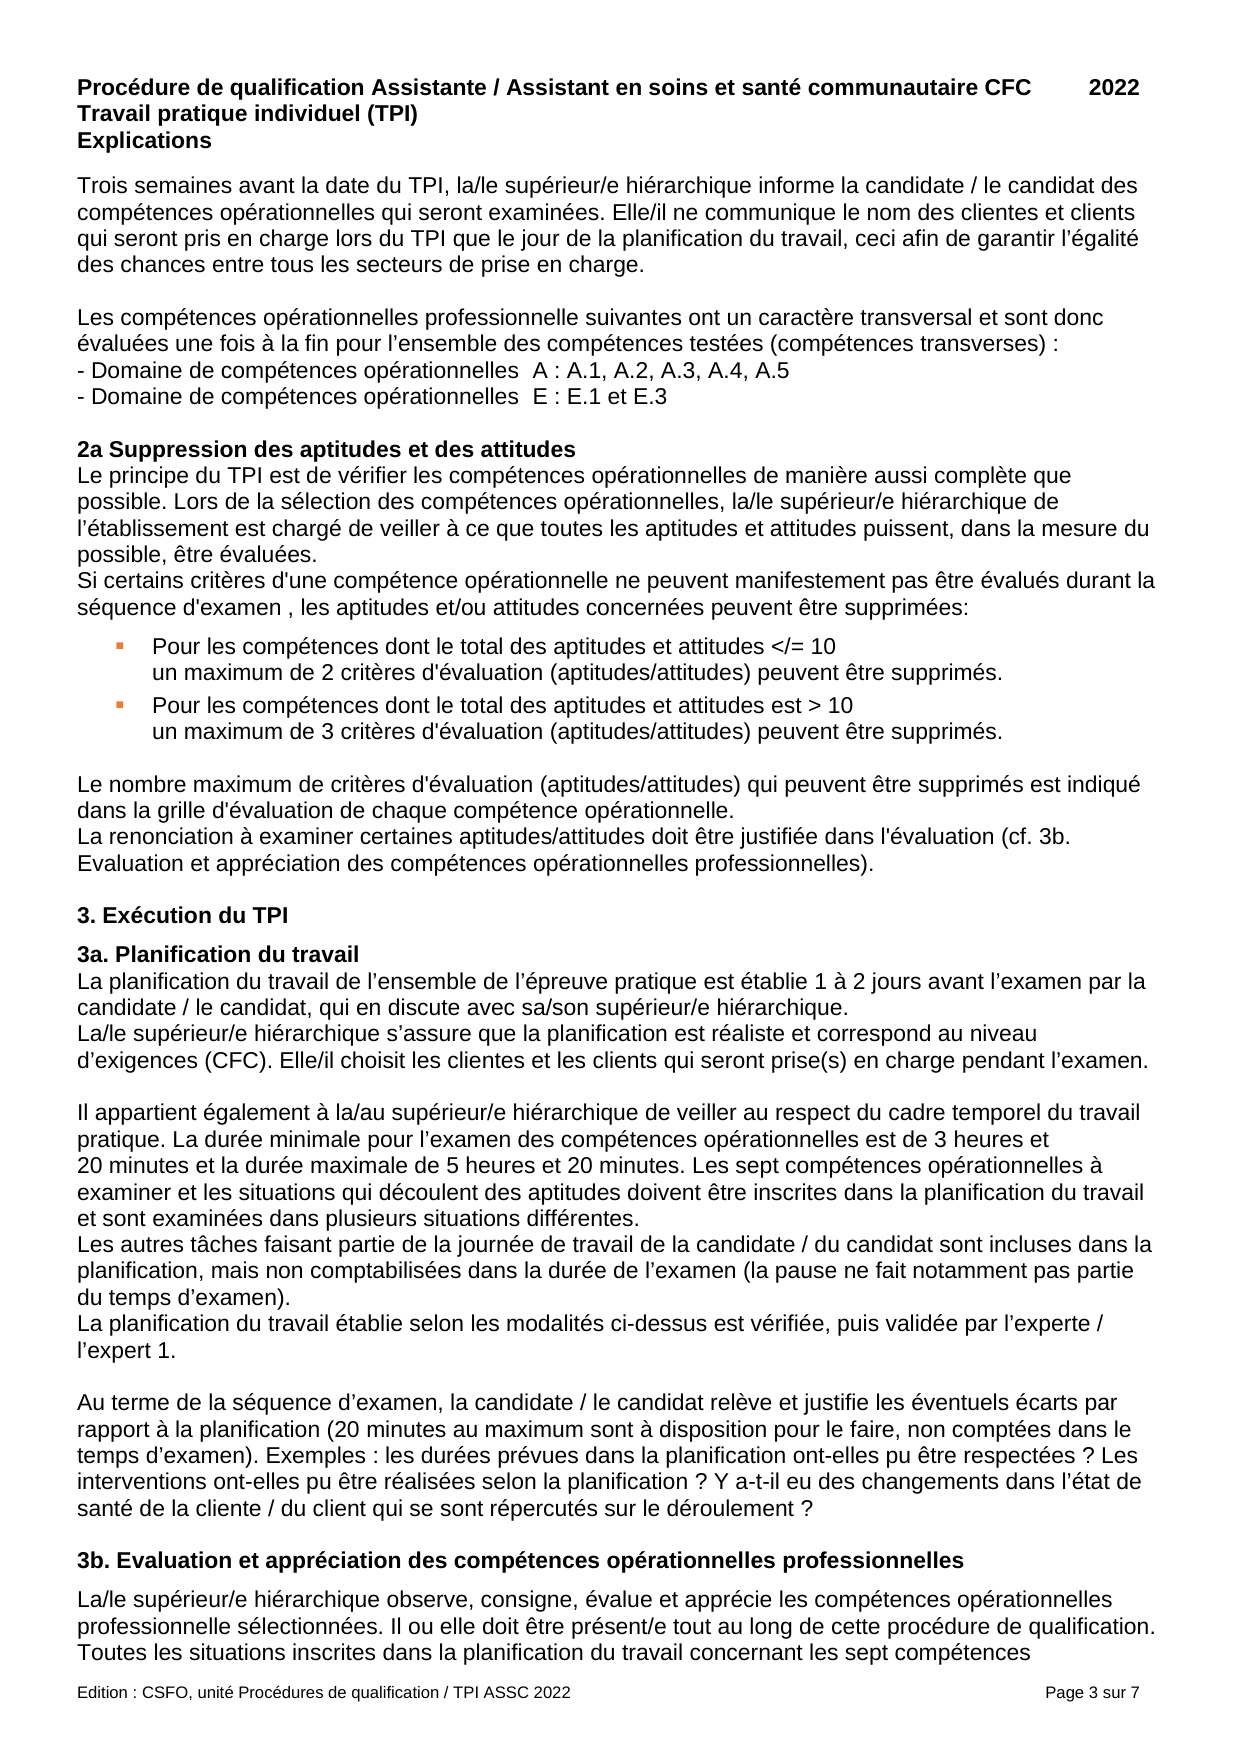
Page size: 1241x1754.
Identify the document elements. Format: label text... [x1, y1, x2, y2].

text Trois semaines avant la date du TPI, la/le supérieur/e hiérarchique informe la candidate / le candidat des compétences opérationnelles qui seront examinées. Elle/il ne communique le nom des clientes et clients qui seront pris en charge lors du TPI que le jour de la planification du travail, ceci afin de garantir l’égalité des chances entre tous les secteurs de prise en charge. [77, 172, 1163, 277]
list un maximum de 3 critères d'évaluation (aptitudes/attitudes) peuvent être supprimés. [152, 718, 1163, 744]
text La planification du travail de l’ensemble de l’épreuve pratique est établie 1 à 2 jours avant l’examen par la candidate / le candidat, qui en discute avec sa/son supérieur/e hiérarchique. [77, 968, 1163, 1020]
text La renonciation à examiner certaines aptitudes/attitudes doit être justifiée dans l'évaluation (cf. 3b. Evaluation et appréciation des compétences opérationnelles professionnelles). [77, 823, 1163, 876]
text Les autres tâches faisant partie de la journée de travail de la candidate / du candidat sont incluses dans la planification, mais non comptabilisées dans la durée de l’examen (la pause ne fait notamment pas partie du temps d’examen). [77, 1231, 1163, 1310]
text Le nombre maximum de critères d'évaluation (aptitudes/attitudes) qui peuvent être supprimés est indiqué dans la grille d'évaluation de chaque compétence opérationnelle. [77, 771, 1163, 823]
list Pour les compétences dont le total des aptitudes et attitudes est > 10 [114, 692, 1163, 718]
text Le principe du TPI est de vérifier les compétences opérationnelles de manière aussi complète que possible. Lors de la sélection des compétences opérationnelles, la/le supérieur/e hiérarchique de l’établissement est chargé de veiller à ce que toutes les aptitudes et attitudes puissent, dans la mesure du possible, être évaluées. [77, 462, 1163, 567]
text Les compétences opérationnelles professionnelle suivantes ont un caractère transversal et sont donc évaluées une fois à la fin pour l’ensemble des compétences testées (compétences transverses) : [77, 304, 1163, 357]
subtitle 3b. Evaluation et appréciation des compétences opérationnelles professionnelles [77, 1547, 1163, 1574]
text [77, 1586, 1163, 1665]
text 2a Suppression des aptitudes et des attitudes [77, 436, 1163, 462]
subtitle 3a. Planification du travail [77, 941, 1163, 968]
text Si certains critères d'une compétence opérationnelle ne peuvent manifestement pas être évalués durant la séquence d'examen , les aptitudes et/ou attitudes concernées peuvent être supprimées: [77, 567, 1163, 620]
text La planification du travail établie selon les modalités ci-dessus est vérifiée, puis validée par l’experte / l’expert 1. [77, 1310, 1163, 1363]
text - Domaine de compétences opérationnelles A : A.1, A.2, A.3, A.4, A.5 [77, 357, 1163, 383]
list Pour les compétences dont le total des aptitudes et attitudes </= 10 [114, 633, 1163, 659]
text Au terme de la séquence d’examen, la candidate / le candidat relève et justifie les éventuels écarts par rapport à la planification (20 minutes au maximum sont à disposition pour le faire, non comptées dans le temps d’examen). Exemples : les durées prévues dans la planification ont-elles pu être respectées ? Les interventions ont-elles pu être réalisées selon la planification ? Y a-t-il eu des changements dans l’état de santé de la cliente / du client qui se sont répercutés sur le déroulement ? [77, 1389, 1163, 1521]
text La/le supérieur/e hiérarchique s’assure que la planification est réaliste et correspond au niveau d’exigences (CFC). Elle/il choisit les clientes et les clients qui seront prise(s) en charge pendant l’examen. [77, 1020, 1163, 1073]
list un maximum de 2 critères d'évaluation (aptitudes/attitudes) peuvent être supprimés. [152, 659, 1163, 685]
text Il appartient également à la/au supérieur/e hiérarchique de veiller au respect du cadre temporel du travail pratique. La durée minimale pour l’examen des compétences opérationnelles est de 3 heures et 20 minutes et la durée maximale de 5 heures et 20 minutes. Les sept compétences opérationnelles à examiner et les situations qui découlent des aptitudes doivent être inscrites dans la planification du travail et sont examinées dans plusieurs situations différentes. [77, 1099, 1163, 1231]
text - Domaine de compétences opérationnelles E : E.1 et E.3 [77, 383, 1163, 409]
subtitle 3. Exécution du TPI [77, 902, 1163, 929]
